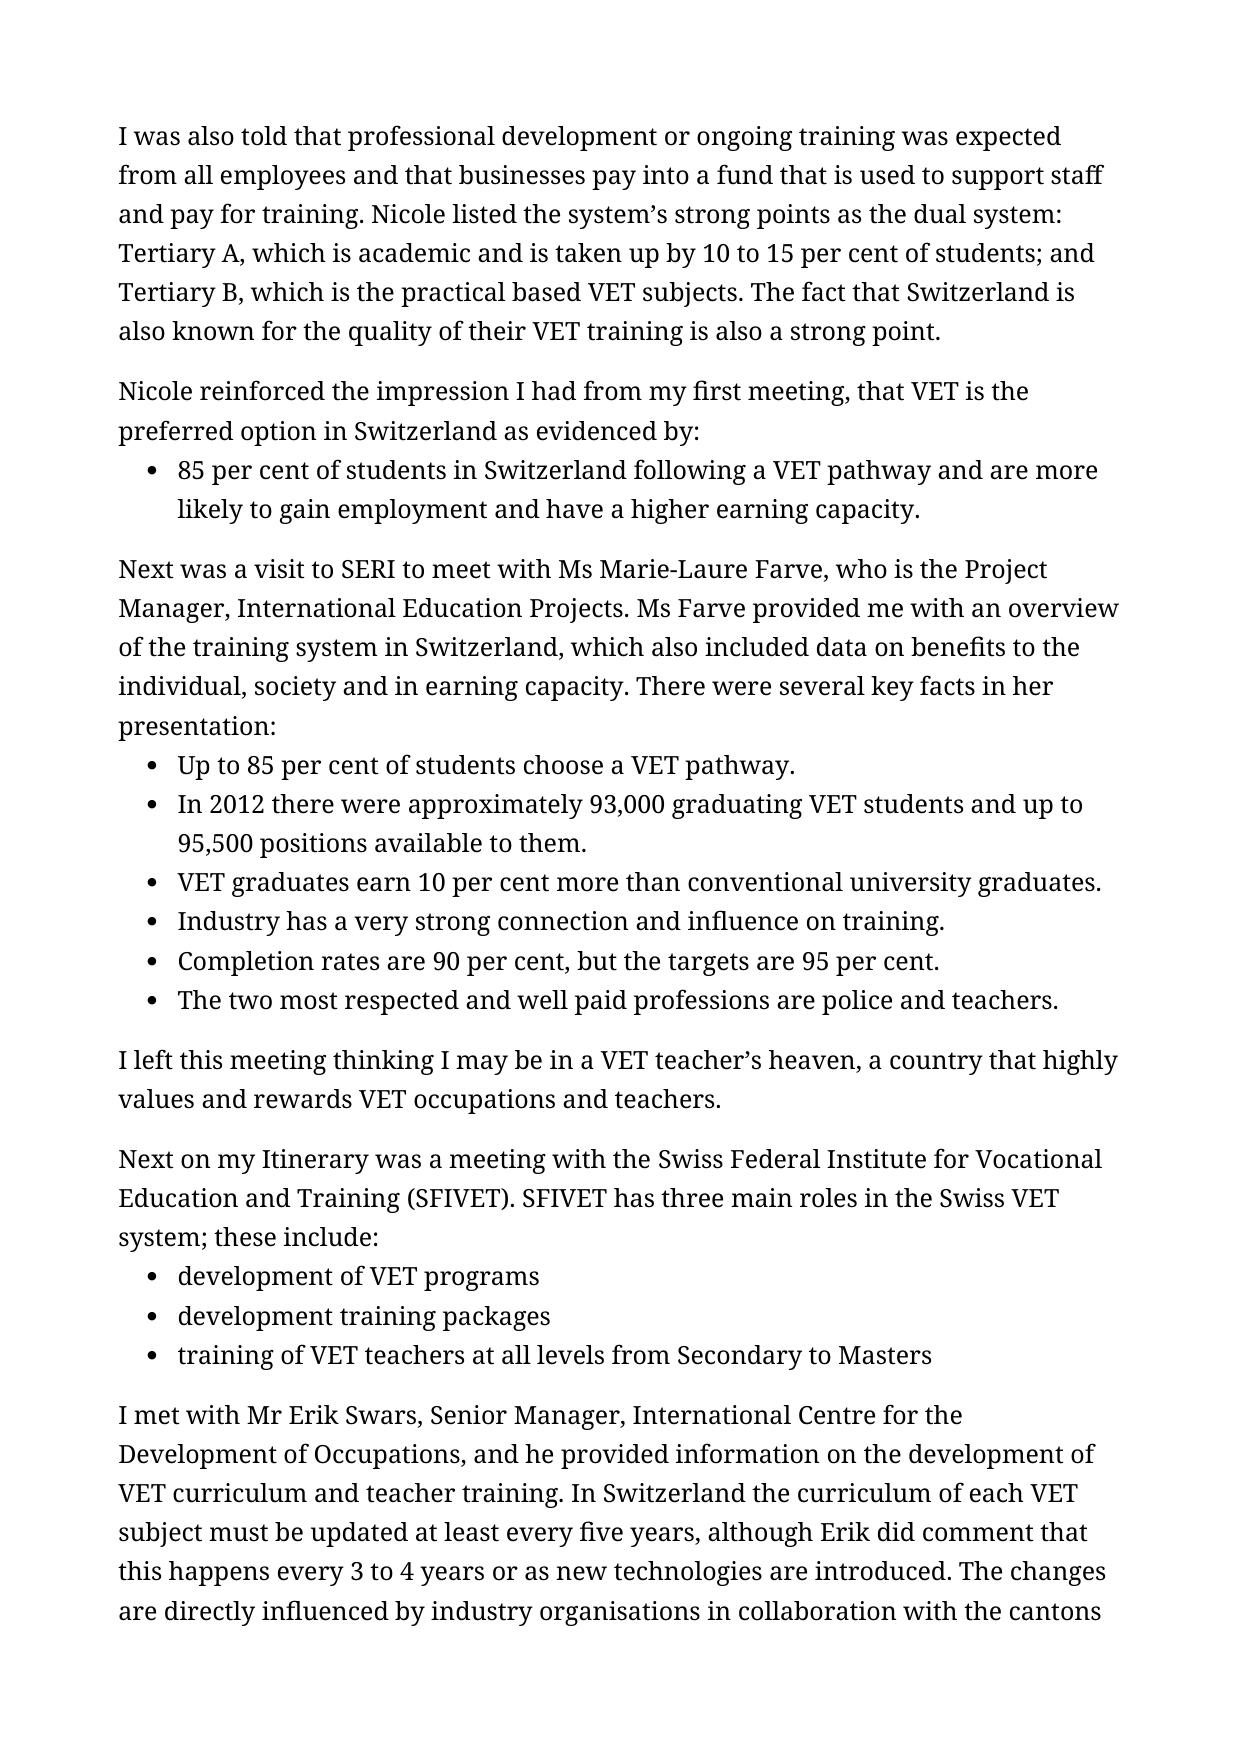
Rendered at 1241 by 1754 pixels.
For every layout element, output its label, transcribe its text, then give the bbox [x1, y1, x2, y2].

text VET graduates earn 10 per cent more than conventional university graduates. [148, 865, 1122, 899]
text Nicole reinforced the impression I had from my first meeting, that VET is the preferred option in Switzerland as evidenced by: [118, 374, 1122, 447]
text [118, 1397, 1122, 1627]
text Next on my Itinerary was a meeting with the Swiss Federal Institute for Vocational Education and Training (SFIVET). SFIVET has three main roles in the Swiss VET system; these include: [118, 1141, 1122, 1254]
text Industry has a very strong connection and influence on training. [148, 904, 1122, 938]
text Up to 85 per cent of students choose a VET pathway. [148, 747, 1122, 781]
text The two most respected and well paid professions are police and teachers. [148, 982, 1122, 1016]
text Completion rates are 90 per cent, but the targets are 95 per cent. [148, 943, 1122, 977]
text development of VET programs [148, 1259, 1122, 1293]
text development training packages [148, 1298, 1122, 1332]
text Next was a visit to SERI to meet with Ms Marie-Laure Farve, who is the Project Manager, International Education Projects. Ms Farve provided me with an overview of the training system in Switzerland, which also included data on benefits to the individual, society and in earning capacity. There were several key facts in her presentation: [118, 551, 1122, 742]
text training of VET teachers at all levels from Secondary to Masters [148, 1337, 1122, 1371]
text 85 per cent of students in Switzerland following a VET pathway and are more likely to gain employment and have a higher earning capacity. [148, 452, 1122, 526]
text I left this meeting thinking I may be in a VET teacher’s heaven, a country that highly values and rewards VET occupations and teachers. [118, 1042, 1122, 1116]
text In 2012 there were approximately 93,000 graduating VET students and up to 95,500 positions available to them. [148, 786, 1122, 860]
text I was also told that professional development or ongoing training was expected from all employees and that businesses pay into a fund that is used to support staff and pay for training. Nicole listed the system’s strong points as the dual system: Tertiary A, which is academic and is taken up by 10 to 15 per cent of students; and Tertiary B, which is the practical based VET subjects. The fact that Switzerland is also known for the quality of their VET training is also a strong point. [118, 118, 1122, 348]
